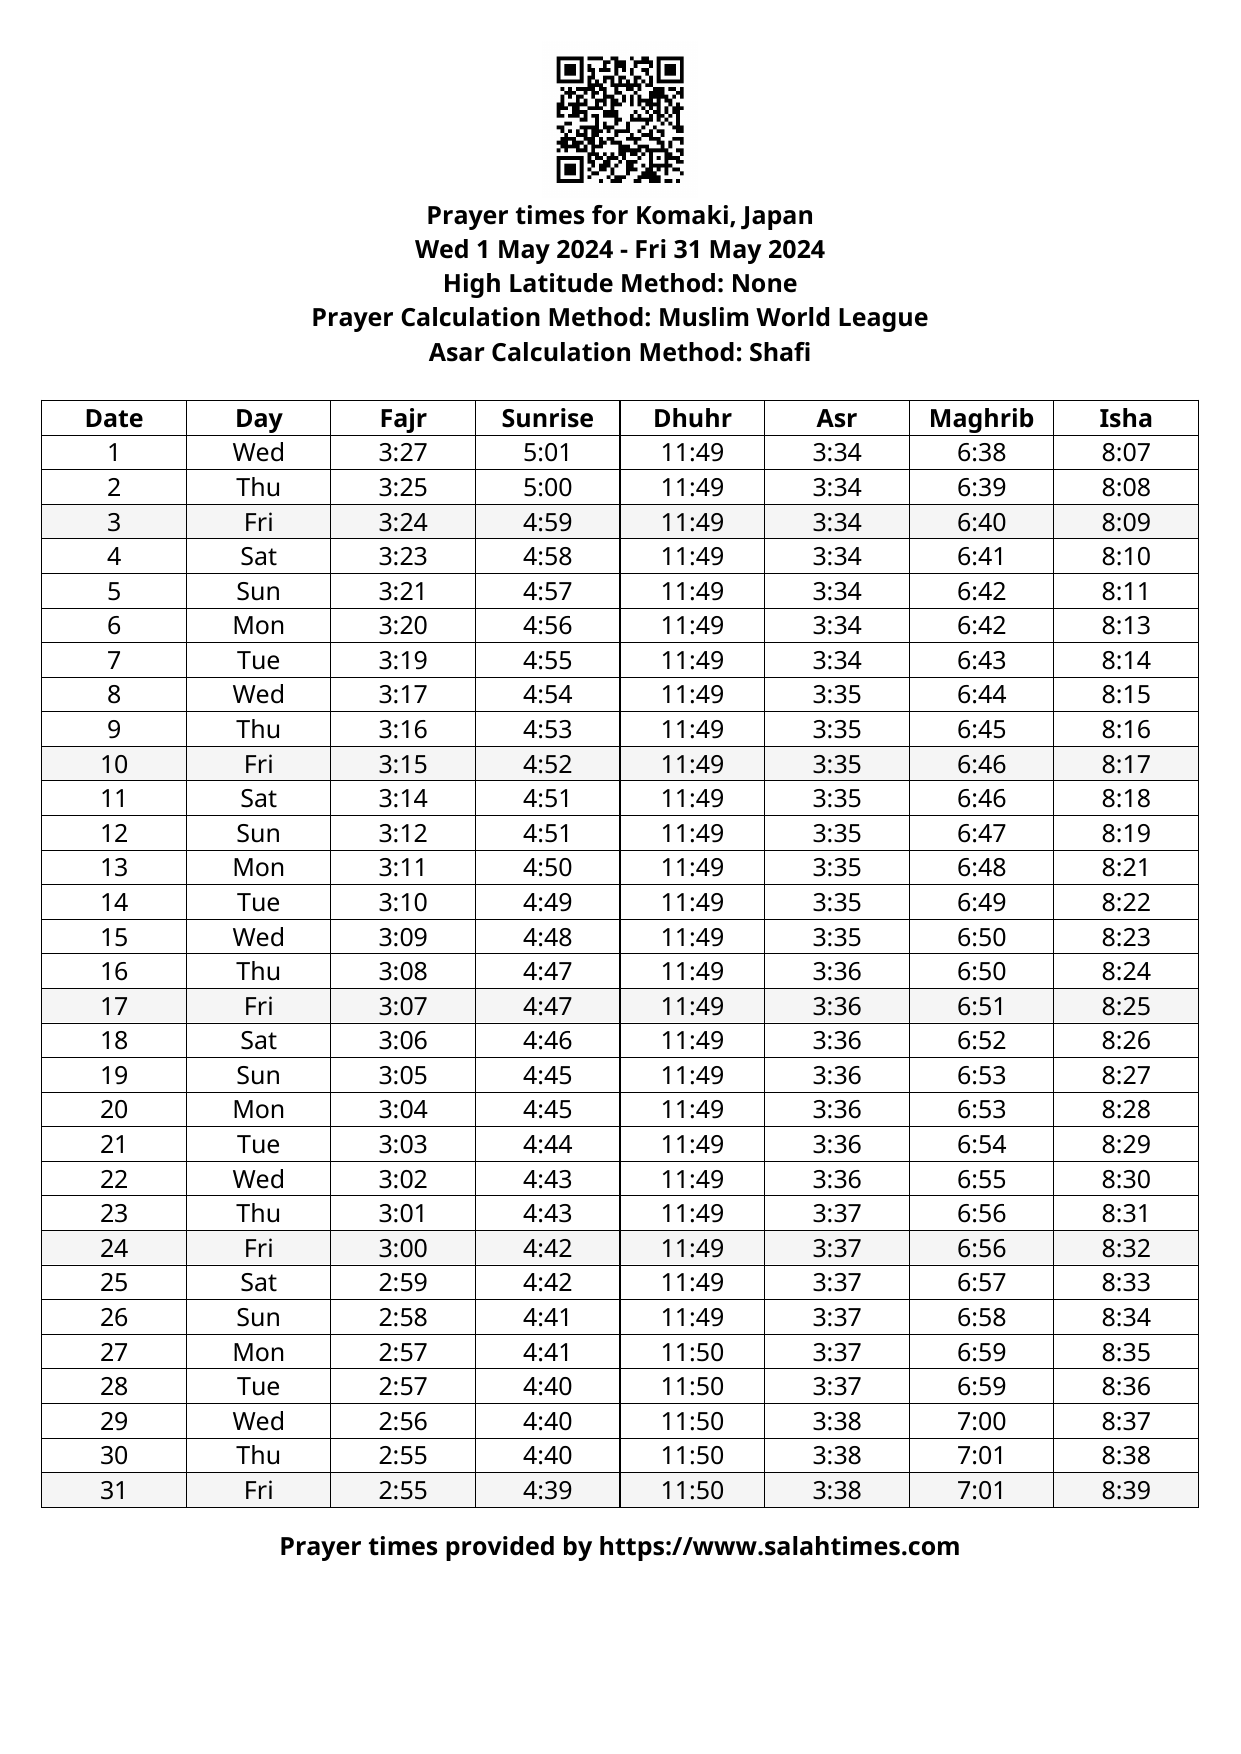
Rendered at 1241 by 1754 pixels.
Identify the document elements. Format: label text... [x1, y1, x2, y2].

table_cell 8:09 [1054, 505, 1198, 538]
table_cell 6:46 [910, 781, 1053, 815]
table_header Sunrise [476, 401, 619, 434]
table_cell Tue [187, 643, 330, 677]
table_cell 3:23 [331, 539, 475, 573]
table_cell 8:13 [1054, 609, 1198, 642]
table_cell 18 [42, 1024, 186, 1057]
table_cell 16 [42, 954, 186, 988]
table_cell 5 [42, 574, 186, 607]
table_cell Sun [187, 1300, 330, 1334]
text Prayer times provided by https://www.salahtimes.com [42, 1528, 1198, 1563]
table_cell 4:39 [476, 1473, 619, 1507]
text Wed 1 May 2024 - Fri 31 May 2024 [42, 232, 1198, 266]
table_cell 4:57 [476, 574, 619, 607]
table_cell 3:07 [331, 989, 475, 1022]
table_cell 11:49 [621, 781, 764, 815]
table_cell 3:25 [331, 470, 475, 504]
table_cell 3:34 [765, 539, 909, 573]
table_cell 6:57 [910, 1266, 1053, 1299]
table_cell 11 [42, 781, 186, 815]
table_cell 4:45 [476, 1093, 619, 1126]
table_cell 6:55 [910, 1162, 1053, 1195]
table_cell Tue [187, 1127, 330, 1161]
table_cell 8:18 [1054, 781, 1198, 815]
table_cell 8:24 [1054, 954, 1198, 988]
table_cell 11:49 [621, 885, 764, 919]
table_cell 30 [42, 1439, 186, 1472]
table_cell 6:54 [910, 1127, 1053, 1161]
table_cell 6:56 [910, 1196, 1053, 1230]
table_cell 3:34 [765, 643, 909, 677]
table_cell 2:55 [331, 1473, 475, 1507]
table_cell 8:23 [1054, 920, 1198, 953]
table_cell 4:59 [476, 505, 619, 538]
table_cell 8:10 [1054, 539, 1198, 573]
table_cell 7:00 [910, 1404, 1053, 1437]
table_cell 11:49 [621, 989, 764, 1022]
table_cell 6:42 [910, 609, 1053, 642]
table_cell 3:19 [331, 643, 475, 677]
table_cell 6:38 [910, 436, 1053, 469]
table_cell 11:49 [621, 851, 764, 884]
table_cell 11:49 [621, 470, 764, 504]
table_cell 3 [42, 505, 186, 538]
table_cell 4:41 [476, 1335, 619, 1368]
table_cell 4:43 [476, 1196, 619, 1230]
table_cell 3:01 [331, 1196, 475, 1230]
table_cell 3:35 [765, 885, 909, 919]
table_header Maghrib [910, 401, 1053, 434]
table_cell Sat [187, 781, 330, 815]
table_cell 4:47 [476, 954, 619, 988]
table_cell 3:20 [331, 609, 475, 642]
table_cell 10 [42, 747, 186, 780]
table_cell 4:45 [476, 1058, 619, 1092]
table_cell 4:47 [476, 989, 619, 1022]
table_cell 3:15 [331, 747, 475, 780]
table_cell 8:29 [1054, 1127, 1198, 1161]
table_cell 5:01 [476, 436, 619, 469]
table_cell 8:39 [1054, 1473, 1198, 1507]
table_cell 2:57 [331, 1335, 475, 1368]
table_cell 23 [42, 1196, 186, 1230]
table_cell 3:34 [765, 609, 909, 642]
table_cell 2 [42, 470, 186, 504]
table_cell 8:34 [1054, 1300, 1198, 1334]
table_cell 11:49 [621, 539, 764, 573]
table_cell 4:58 [476, 539, 619, 573]
table_cell 8:37 [1054, 1404, 1198, 1437]
table_cell Tue [187, 885, 330, 919]
table_cell 2:57 [331, 1369, 475, 1403]
table_cell Thu [187, 1196, 330, 1230]
table_cell 3:37 [765, 1196, 909, 1230]
text Prayer Calculation Method: Muslim World League [42, 300, 1198, 334]
table_cell 4:50 [476, 851, 619, 884]
table_cell 4:51 [476, 781, 619, 815]
table_cell 11:49 [621, 678, 764, 711]
table_cell Wed [187, 920, 330, 953]
table_cell 11:49 [621, 1127, 764, 1161]
table_cell 8:27 [1054, 1058, 1198, 1092]
table_cell 6:39 [910, 470, 1053, 504]
table_cell Wed [187, 1162, 330, 1195]
table_cell 14 [42, 885, 186, 919]
table_cell 2:56 [331, 1404, 475, 1437]
table_cell 6:45 [910, 712, 1053, 746]
table_cell 8:26 [1054, 1024, 1198, 1057]
table_cell 1 [42, 436, 186, 469]
table_cell 8:16 [1054, 712, 1198, 746]
table_cell 6:44 [910, 678, 1053, 711]
table_cell 3:17 [331, 678, 475, 711]
table_cell Fri [187, 1473, 330, 1507]
table_cell 6:42 [910, 574, 1053, 607]
table_cell 8:14 [1054, 643, 1198, 677]
table_cell 6:53 [910, 1058, 1053, 1092]
table_cell 11:49 [621, 609, 764, 642]
table_cell Sun [187, 1058, 330, 1092]
table_cell 8:11 [1054, 574, 1198, 607]
table_cell 3:38 [765, 1473, 909, 1507]
table_cell 12 [42, 816, 186, 849]
table_cell 4:53 [476, 712, 619, 746]
table_cell 2:55 [331, 1439, 475, 1472]
table_cell 3:06 [331, 1024, 475, 1057]
table_cell 11:49 [621, 1058, 764, 1092]
table_cell 3:08 [331, 954, 475, 988]
table_cell 3:04 [331, 1093, 475, 1126]
table_cell Tue [187, 1369, 330, 1403]
table_cell Mon [187, 609, 330, 642]
table_cell 8:30 [1054, 1162, 1198, 1195]
table_cell 8:28 [1054, 1093, 1198, 1126]
table_cell Mon [187, 1093, 330, 1126]
table_cell 6:48 [910, 851, 1053, 884]
table_cell 4:56 [476, 609, 619, 642]
table_cell 6:49 [910, 885, 1053, 919]
table_cell 8:33 [1054, 1266, 1198, 1299]
table_cell Wed [187, 1404, 330, 1437]
table_cell 4:54 [476, 678, 619, 711]
table_cell 6:50 [910, 920, 1053, 953]
table_cell 8 [42, 678, 186, 711]
table_cell 4:42 [476, 1231, 619, 1264]
table_cell 8:38 [1054, 1439, 1198, 1472]
table_cell 11:49 [621, 1300, 764, 1334]
table_cell 4 [42, 539, 186, 573]
table_cell 3:27 [331, 436, 475, 469]
table_cell 3:35 [765, 816, 909, 849]
table_cell 3:03 [331, 1127, 475, 1161]
table_cell 11:49 [621, 747, 764, 780]
table_cell 27 [42, 1335, 186, 1368]
table_cell 31 [42, 1473, 186, 1507]
table_cell 3:12 [331, 816, 475, 849]
table_cell 3:14 [331, 781, 475, 815]
table_cell 4:42 [476, 1266, 619, 1299]
table_cell Sun [187, 574, 330, 607]
table_cell 3:36 [765, 1127, 909, 1161]
table_cell 4:48 [476, 920, 619, 953]
table_cell 3:37 [765, 1335, 909, 1368]
table_cell 3:36 [765, 1162, 909, 1195]
text Prayer times for Komaki, Japan [42, 198, 1198, 232]
table_cell 3:38 [765, 1439, 909, 1472]
table_cell 3:35 [765, 712, 909, 746]
table_cell 4:52 [476, 747, 619, 780]
table_cell 8:07 [1054, 436, 1198, 469]
table_cell 3:37 [765, 1300, 909, 1334]
table_cell 8:32 [1054, 1231, 1198, 1264]
table_cell Fri [187, 747, 330, 780]
table_cell 24 [42, 1231, 186, 1264]
table_cell 3:37 [765, 1266, 909, 1299]
table_cell 3:09 [331, 920, 475, 953]
table_cell 3:35 [765, 851, 909, 884]
table_cell 4:40 [476, 1369, 619, 1403]
table_cell Fri [187, 989, 330, 1022]
table_cell Sat [187, 1266, 330, 1299]
table_cell 3:38 [765, 1404, 909, 1437]
table_cell 6:43 [910, 643, 1053, 677]
table_cell 26 [42, 1300, 186, 1334]
table_cell 11:50 [621, 1369, 764, 1403]
table_cell 3:02 [331, 1162, 475, 1195]
table_cell 3:35 [765, 920, 909, 953]
table_cell 4:55 [476, 643, 619, 677]
table_cell 6:50 [910, 954, 1053, 988]
table_cell 4:46 [476, 1024, 619, 1057]
table_cell 21 [42, 1127, 186, 1161]
table_cell 25 [42, 1266, 186, 1299]
table_cell 7:01 [910, 1473, 1053, 1507]
table_cell 6:52 [910, 1024, 1053, 1057]
table_cell 11:49 [621, 1024, 764, 1057]
text Asar Calculation Method: Shafi [42, 334, 1198, 368]
table_cell 17 [42, 989, 186, 1022]
table_cell 5:00 [476, 470, 619, 504]
table_cell 8:15 [1054, 678, 1198, 711]
table_cell 3:35 [765, 781, 909, 815]
table_cell 11:49 [621, 505, 764, 538]
table_cell 3:34 [765, 436, 909, 469]
table_cell 3:36 [765, 1093, 909, 1126]
table_cell 3:34 [765, 470, 909, 504]
table_cell Mon [187, 851, 330, 884]
table_cell 3:16 [331, 712, 475, 746]
table_cell 4:49 [476, 885, 619, 919]
table_cell 11:49 [621, 574, 764, 607]
table_cell Wed [187, 436, 330, 469]
table_cell 6:41 [910, 539, 1053, 573]
table_cell 3:34 [765, 505, 909, 538]
table_cell 11:50 [621, 1335, 764, 1368]
table_header Date [42, 401, 186, 434]
table_cell 11:49 [621, 1266, 764, 1299]
table_cell Wed [187, 678, 330, 711]
table_cell 11:49 [621, 1093, 764, 1126]
table_cell Sat [187, 539, 330, 573]
table_header Fajr [331, 401, 475, 434]
table_cell 28 [42, 1369, 186, 1403]
table_cell 9 [42, 712, 186, 746]
table_header Asr [765, 401, 909, 434]
table_cell 8:31 [1054, 1196, 1198, 1230]
table_cell Mon [187, 1335, 330, 1368]
text High Latitude Method: None [42, 266, 1198, 300]
table_cell 4:40 [476, 1404, 619, 1437]
table_cell 3:37 [765, 1231, 909, 1264]
table_cell 8:25 [1054, 989, 1198, 1022]
table_cell Thu [187, 1439, 330, 1472]
table_cell 3:11 [331, 851, 475, 884]
table_cell 6:53 [910, 1093, 1053, 1126]
table_cell Fri [187, 505, 330, 538]
table_cell 3:35 [765, 678, 909, 711]
table_cell 13 [42, 851, 186, 884]
table_cell 7:01 [910, 1439, 1053, 1472]
table_cell Thu [187, 470, 330, 504]
table_cell 3:36 [765, 989, 909, 1022]
table_cell 3:21 [331, 574, 475, 607]
table_cell 3:24 [331, 505, 475, 538]
table_cell 11:49 [621, 712, 764, 746]
table_cell 11:49 [621, 1162, 764, 1195]
table_cell 11:50 [621, 1439, 764, 1472]
table_cell 7 [42, 643, 186, 677]
table_cell 3:10 [331, 885, 475, 919]
table_cell 11:49 [621, 920, 764, 953]
table_cell 4:41 [476, 1300, 619, 1334]
table_cell 4:40 [476, 1439, 619, 1472]
table_cell 11:50 [621, 1473, 764, 1507]
table_header Day [187, 401, 330, 434]
table_cell 6:59 [910, 1369, 1053, 1403]
table_cell 6:58 [910, 1300, 1053, 1334]
table_cell Sat [187, 1024, 330, 1057]
table_cell 11:49 [621, 816, 764, 849]
table_cell 3:37 [765, 1369, 909, 1403]
table_cell 11:50 [621, 1404, 764, 1437]
table_cell 6:46 [910, 747, 1053, 780]
table_cell 6:40 [910, 505, 1053, 538]
table_cell 2:59 [331, 1266, 475, 1299]
table_cell 11:49 [621, 1231, 764, 1264]
table_cell 11:49 [621, 436, 764, 469]
table_cell Fri [187, 1231, 330, 1264]
table_cell 3:05 [331, 1058, 475, 1092]
table_cell 3:36 [765, 1058, 909, 1092]
table_cell 11:49 [621, 1196, 764, 1230]
table_cell 4:44 [476, 1127, 619, 1161]
table_header Dhuhr [621, 401, 764, 434]
table_cell 3:36 [765, 954, 909, 988]
table_cell 20 [42, 1093, 186, 1126]
table_cell 2:58 [331, 1300, 475, 1334]
table_cell 3:35 [765, 747, 909, 780]
table_cell 4:43 [476, 1162, 619, 1195]
table_cell 11:49 [621, 954, 764, 988]
table_cell Sun [187, 816, 330, 849]
table_cell 6:47 [910, 816, 1053, 849]
table_cell 3:36 [765, 1024, 909, 1057]
table_cell 11:49 [621, 643, 764, 677]
table_header Isha [1054, 401, 1198, 434]
table_cell 29 [42, 1404, 186, 1437]
table_cell 3:00 [331, 1231, 475, 1264]
table_cell 4:51 [476, 816, 619, 849]
table_cell 8:19 [1054, 816, 1198, 849]
table_cell 8:17 [1054, 747, 1198, 780]
table_cell 8:22 [1054, 885, 1198, 919]
table_cell 3:34 [765, 574, 909, 607]
table_cell 15 [42, 920, 186, 953]
table_cell 19 [42, 1058, 186, 1092]
picture [542, 41, 699, 198]
table_cell 8:36 [1054, 1369, 1198, 1403]
table_cell 6:51 [910, 989, 1053, 1022]
table_cell 8:21 [1054, 851, 1198, 884]
table_cell 6:59 [910, 1335, 1053, 1368]
table_cell Thu [187, 954, 330, 988]
table_cell Thu [187, 712, 330, 746]
table_cell 22 [42, 1162, 186, 1195]
table_cell 8:35 [1054, 1335, 1198, 1368]
table_cell 8:08 [1054, 470, 1198, 504]
table_cell 6 [42, 609, 186, 642]
table_cell 6:56 [910, 1231, 1053, 1264]
